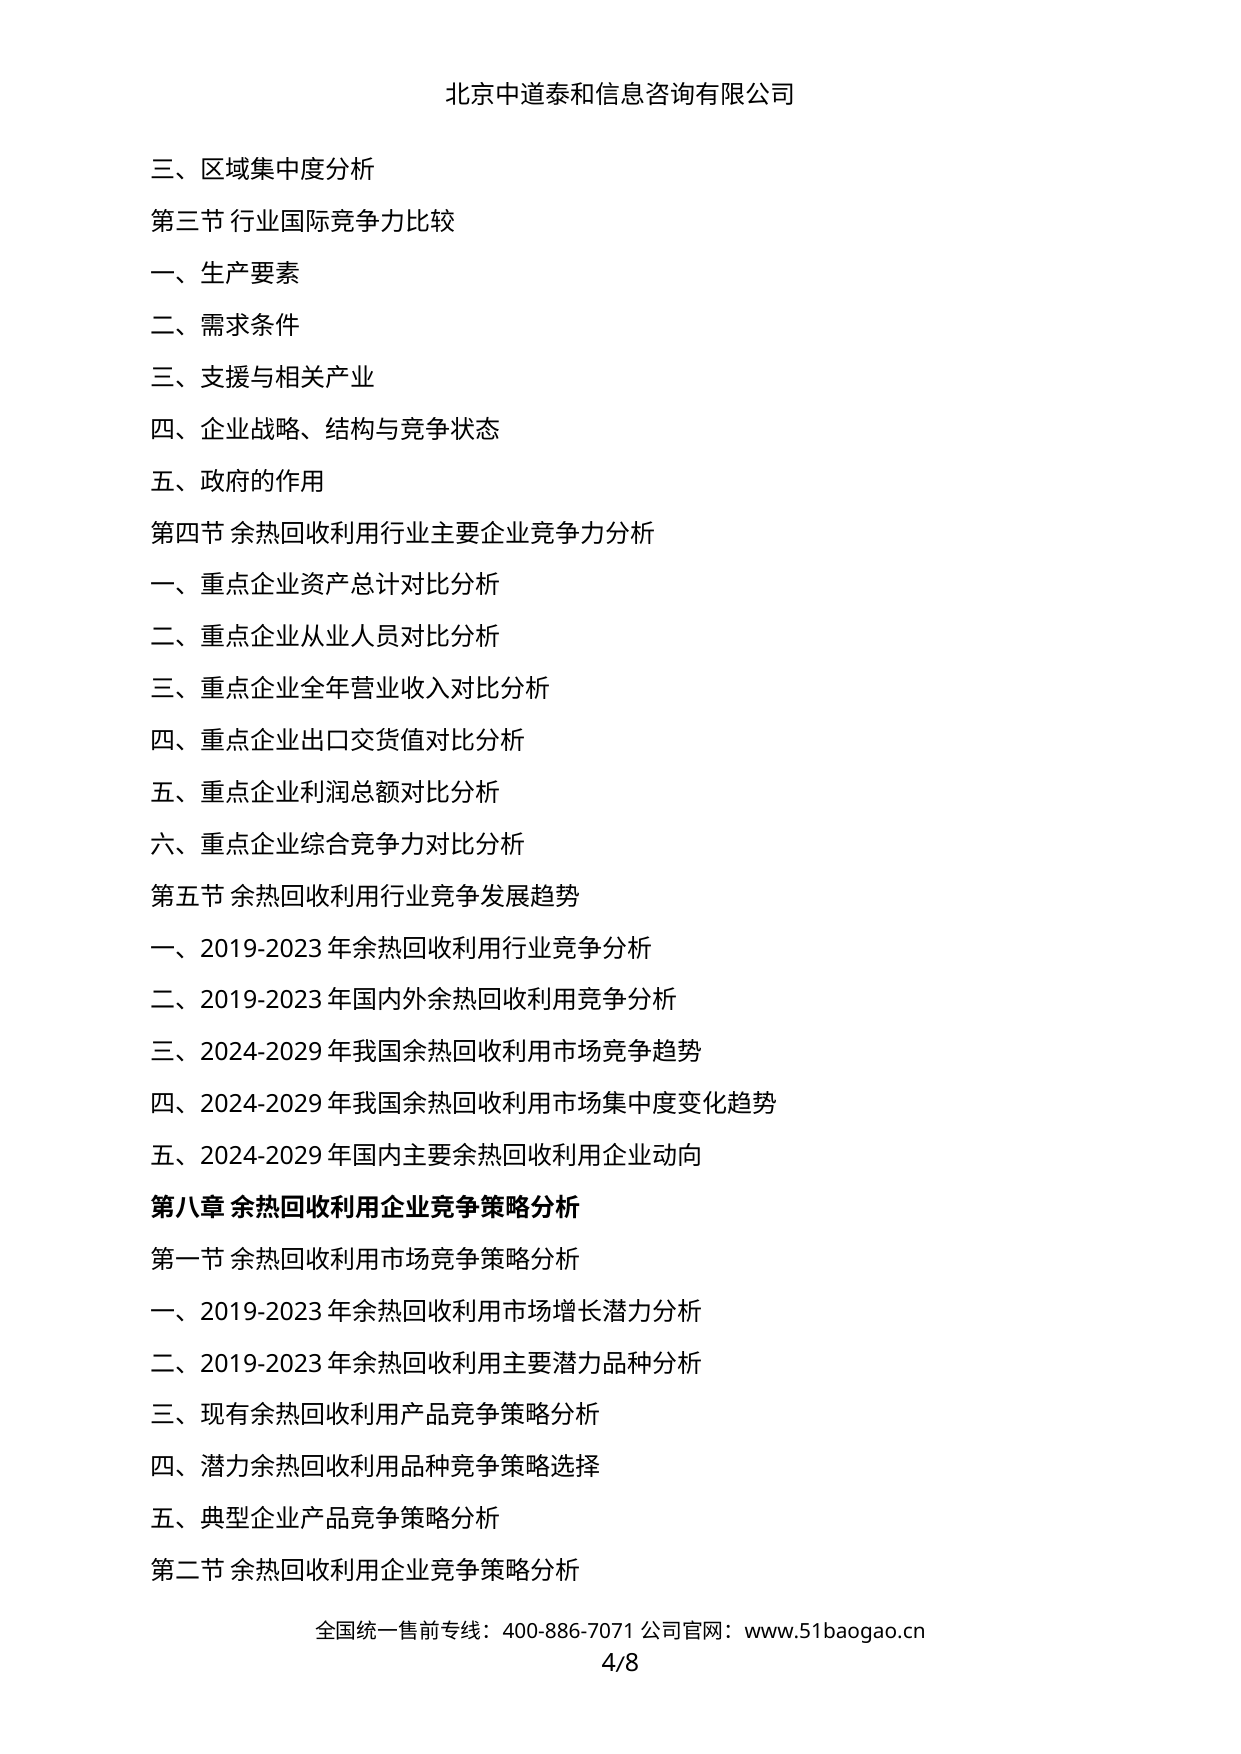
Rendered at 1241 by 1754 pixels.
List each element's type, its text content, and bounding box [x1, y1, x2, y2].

text 一、2019-2023年余热回收利用市场增长潜力分析 [150, 1291, 1090, 1327]
text 三、重点企业全年营业收入对比分析 [150, 669, 1090, 705]
text 二、2019-2023年国内外余热回收利用竞争分析 [150, 980, 1090, 1016]
text 五、典型企业产品竞争策略分析 [150, 1499, 1090, 1535]
text 六、重点企业综合竞争力对比分析 [150, 824, 1090, 861]
text 二、2019-2023年余热回收利用主要潜力品种分析 [150, 1343, 1090, 1379]
text 五、重点企业利润总额对比分析 [150, 772, 1090, 809]
text 第三节 行业国际竞争力比较 [150, 202, 1090, 238]
text 第四节 余热回收利用行业主要企业竞争力分析 [150, 513, 1090, 549]
text 一、2019-2023年余热回收利用行业竞争分析 [150, 928, 1090, 964]
text 四、企业战略、结构与竞争状态 [150, 409, 1090, 446]
text 四、2024-2029年我国余热回收利用市场集中度变化趋势 [150, 1084, 1090, 1120]
text 一、重点企业资产总计对比分析 [150, 565, 1090, 601]
text 四、重点企业出口交货值对比分析 [150, 721, 1090, 757]
text 三、支援与相关产业 [150, 357, 1090, 394]
text 第二节 余热回收利用企业竞争策略分析 [150, 1551, 1090, 1587]
text 三、区域集中度分析 [150, 150, 1090, 186]
text 三、现有余热回收利用产品竞争策略分析 [150, 1395, 1090, 1431]
text 第八章 余热回收利用企业竞争策略分析 [150, 1187, 1090, 1224]
text 第一节 余热回收利用市场竞争策略分析 [150, 1239, 1090, 1276]
text 三、2024-2029年我国余热回收利用市场竞争趋势 [150, 1032, 1090, 1068]
text 二、需求条件 [150, 306, 1090, 342]
text 五、2024-2029年国内主要余热回收利用企业动向 [150, 1136, 1090, 1172]
text 第五节 余热回收利用行业竞争发展趋势 [150, 876, 1090, 912]
text 四、潜力余热回收利用品种竞争策略选择 [150, 1447, 1090, 1483]
text 五、政府的作用 [150, 461, 1090, 497]
text 二、重点企业从业人员对比分析 [150, 617, 1090, 653]
text 一、生产要素 [150, 254, 1090, 290]
